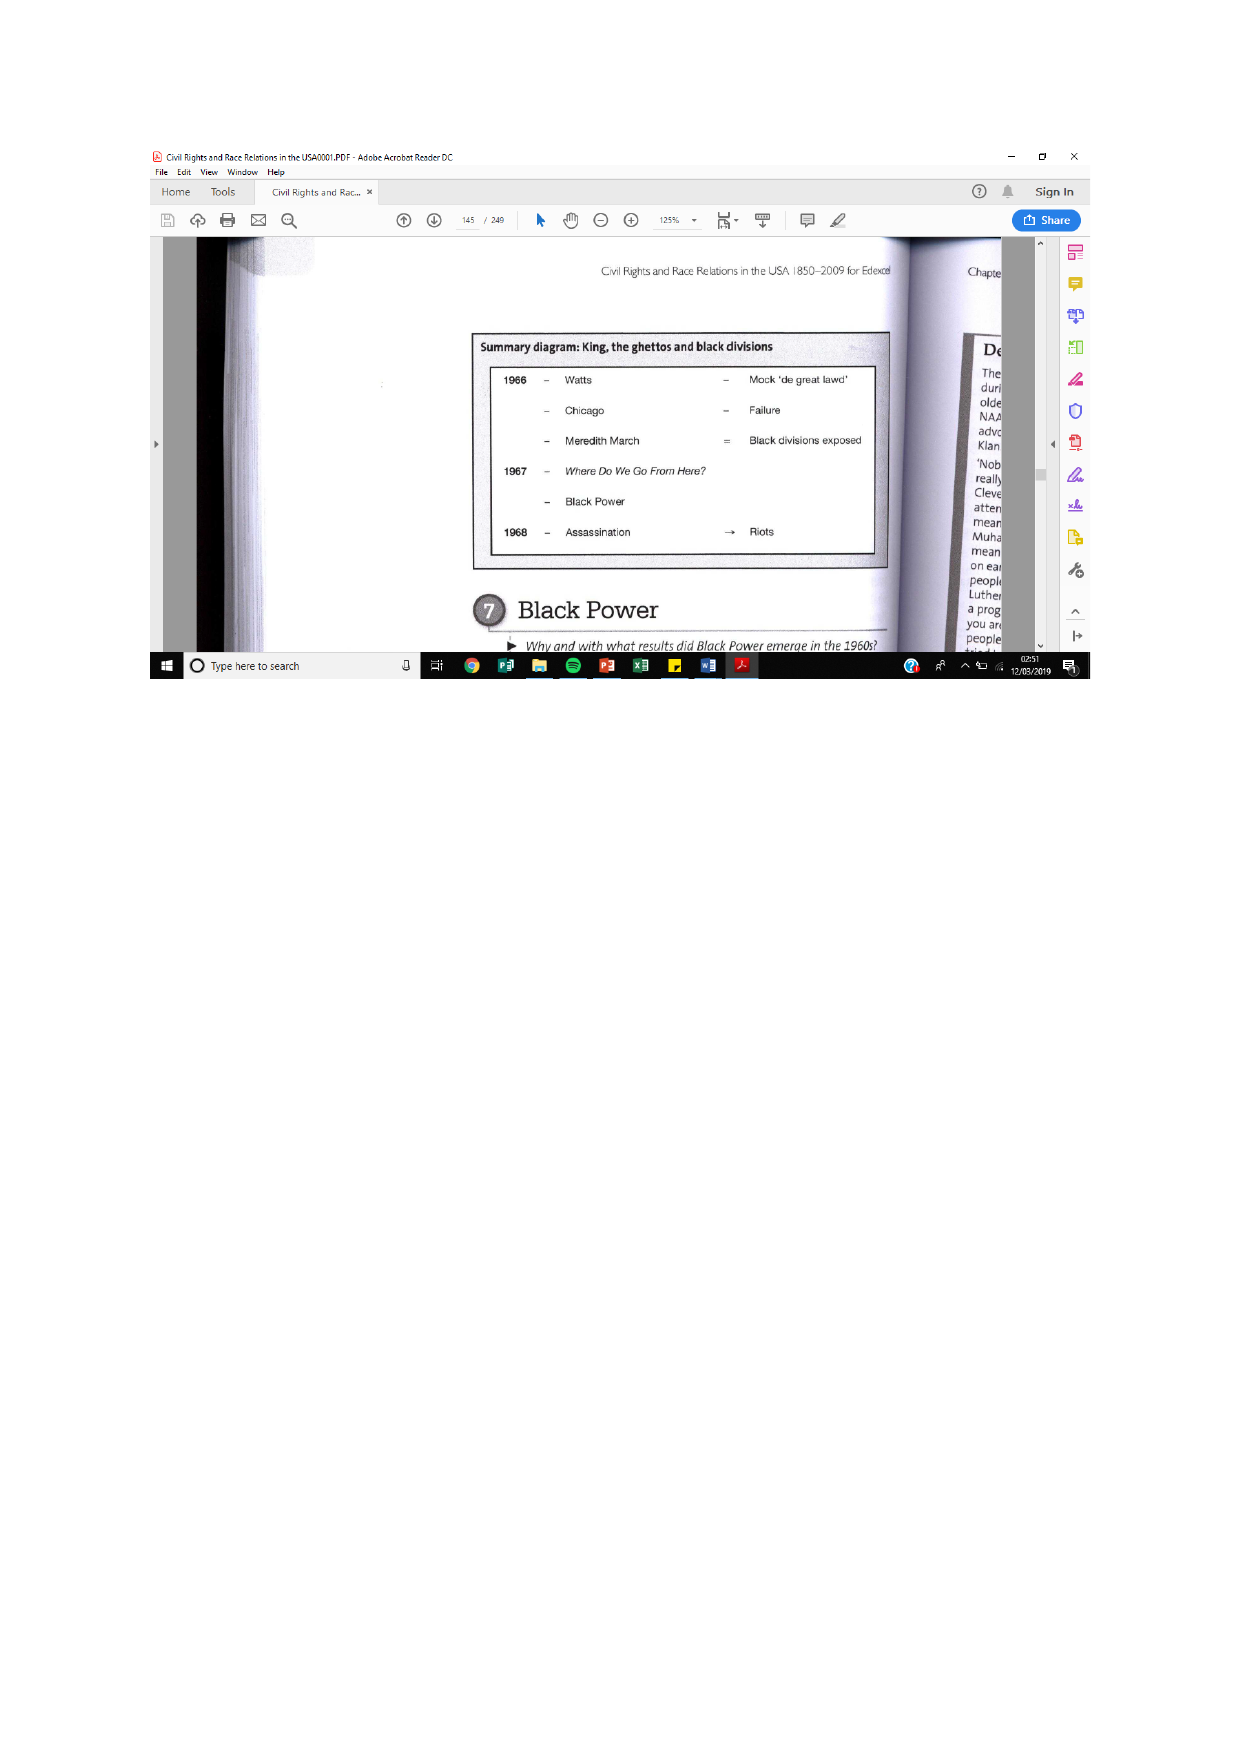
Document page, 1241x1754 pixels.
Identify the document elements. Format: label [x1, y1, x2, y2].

picture [150, 150, 1091, 679]
